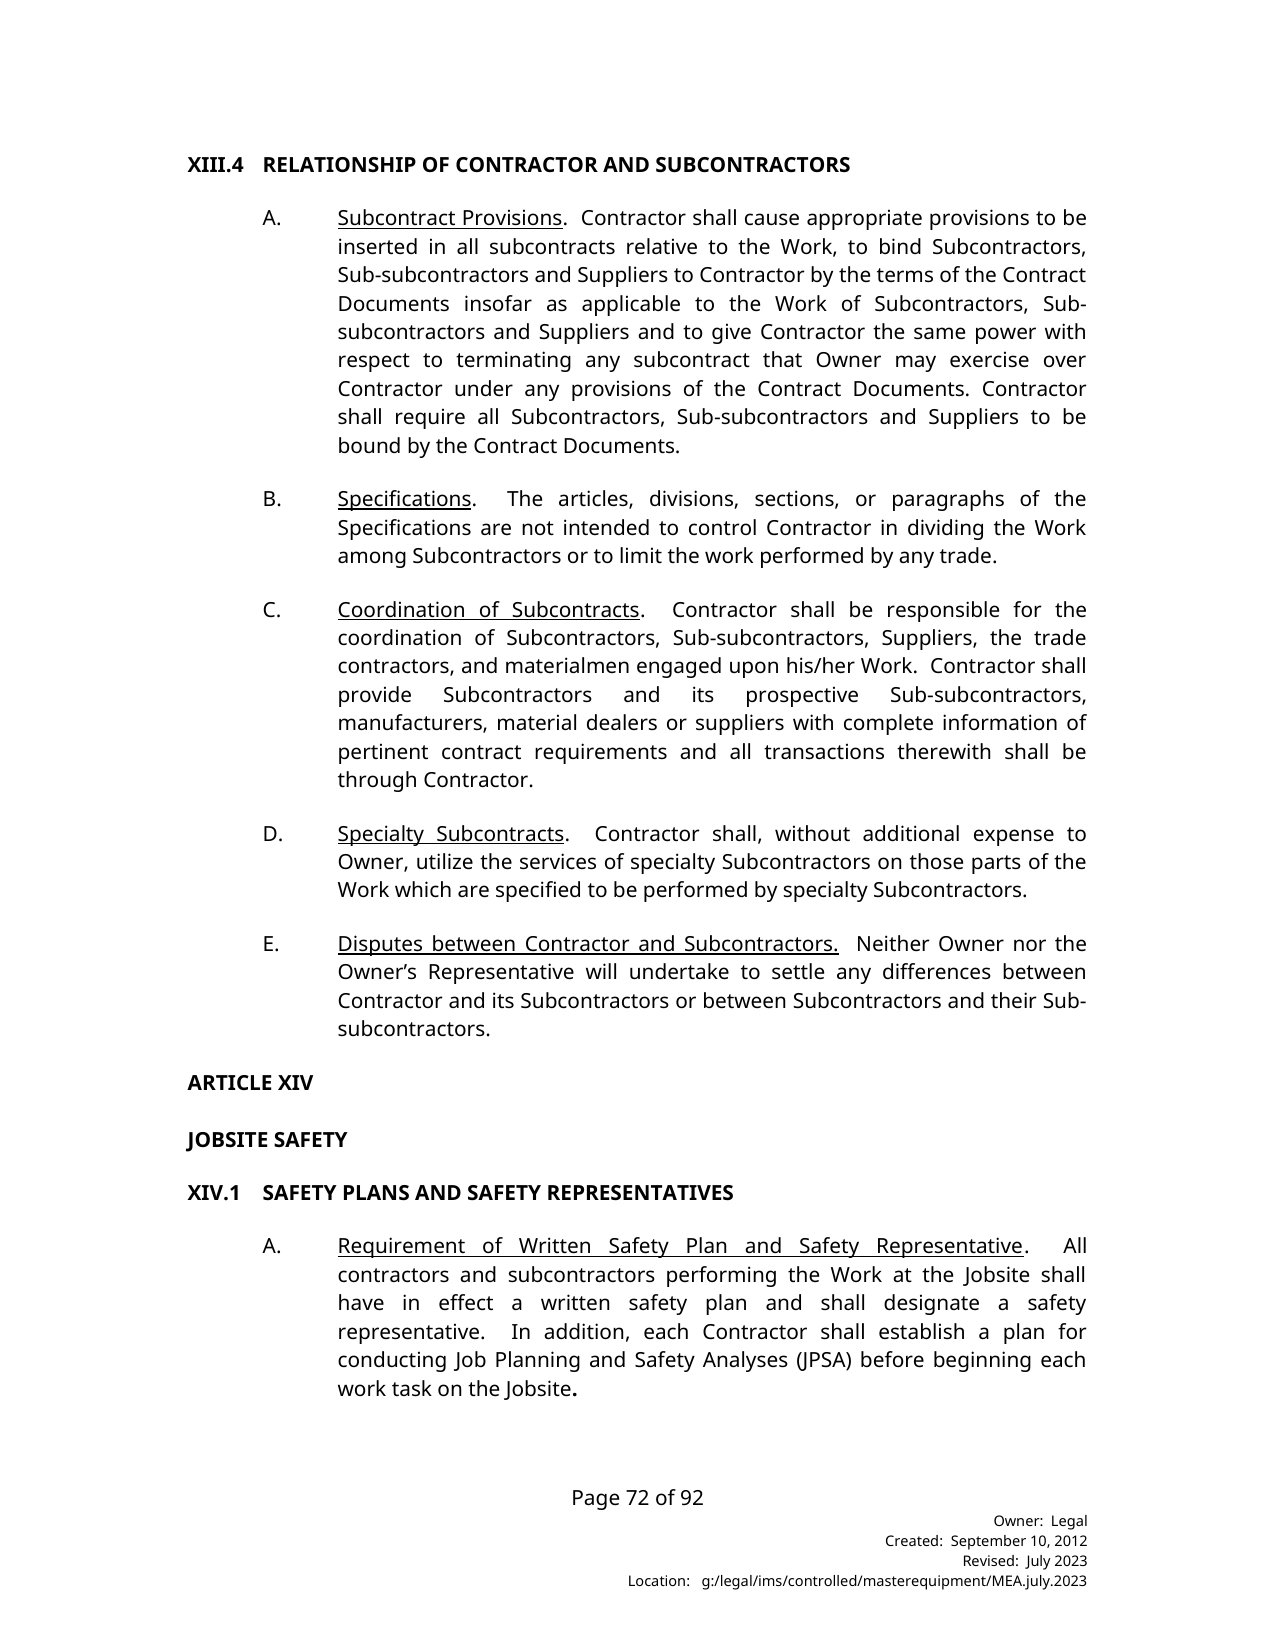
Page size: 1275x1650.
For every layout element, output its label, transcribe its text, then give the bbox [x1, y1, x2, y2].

subtitle Specifications. The articles, divisions, sections, or paragraphs of the Specifications are not intended to control Contractor in dividing the Work among Subcontractors or to limit the work performed by any trade. [262, 484, 1087, 570]
subtitle Disputes between Contractor and Subcontractors. Neither Owner nor the Owner’s Representative will undertake to settle any differences between Contractor and its Subcontractors or between Subcontractors and their Sub-subcontractors. [262, 929, 1087, 1043]
subtitle SAFETY PLANS AND SAFETY REPRESENTATIVES [187, 1178, 1087, 1207]
subtitle RELATIONSHIP OF CONTRACTOR AND SUBCONTRACTORS [187, 150, 1087, 178]
subtitle Subcontract Provisions. Contractor shall cause appropriate provisions to be inserted in all subcontracts relative to the Work, to bind Subcontractors, Sub-subcontractors and Suppliers to Contractor by the terms of the Contract Documents insofar as applicable to the Work of Subcontractors, Sub-subcontractors and Suppliers and to give Contractor the same power with respect to terminating any subcontract that Owner may exercise over Contractor under any provisions of the Contract Documents. Contractor shall require all Subcontractors, Sub-subcontractors and Suppliers to be bound by the Contract Documents. [262, 203, 1087, 459]
subtitle Coordination of Subcontracts. Contractor shall be responsible for the coordination of Subcontractors, Sub-subcontractors, Suppliers, the trade contractors, and materialmen engaged upon his/her Work. Contractor shall provide Subcontractors and its prospective Sub-subcontractors, manufacturers, material dealers or suppliers with complete information of pertinent contract requirements and all transactions therewith shall be through Contractor. [262, 595, 1087, 794]
subtitle Specialty Subcontracts. Contractor shall, without additional expense to Owner, utilize the services of specialty Subcontractors on those parts of the Work which are specified to be performed by specialty Subcontractors. [262, 819, 1087, 904]
subtitle JOBSITE SAFETY [187, 1068, 1087, 1153]
subtitle Requirement of Written Safety Plan and Safety Representative. All contractors and subcontractors performing the Work at the Jobsite shall have in effect a written safety plan and shall designate a safety representative. In addition, each Contractor shall establish a plan for conducting Job Planning and Safety Analyses (JPSA) before beginning each work task on the Jobsite. [262, 1232, 1087, 1402]
